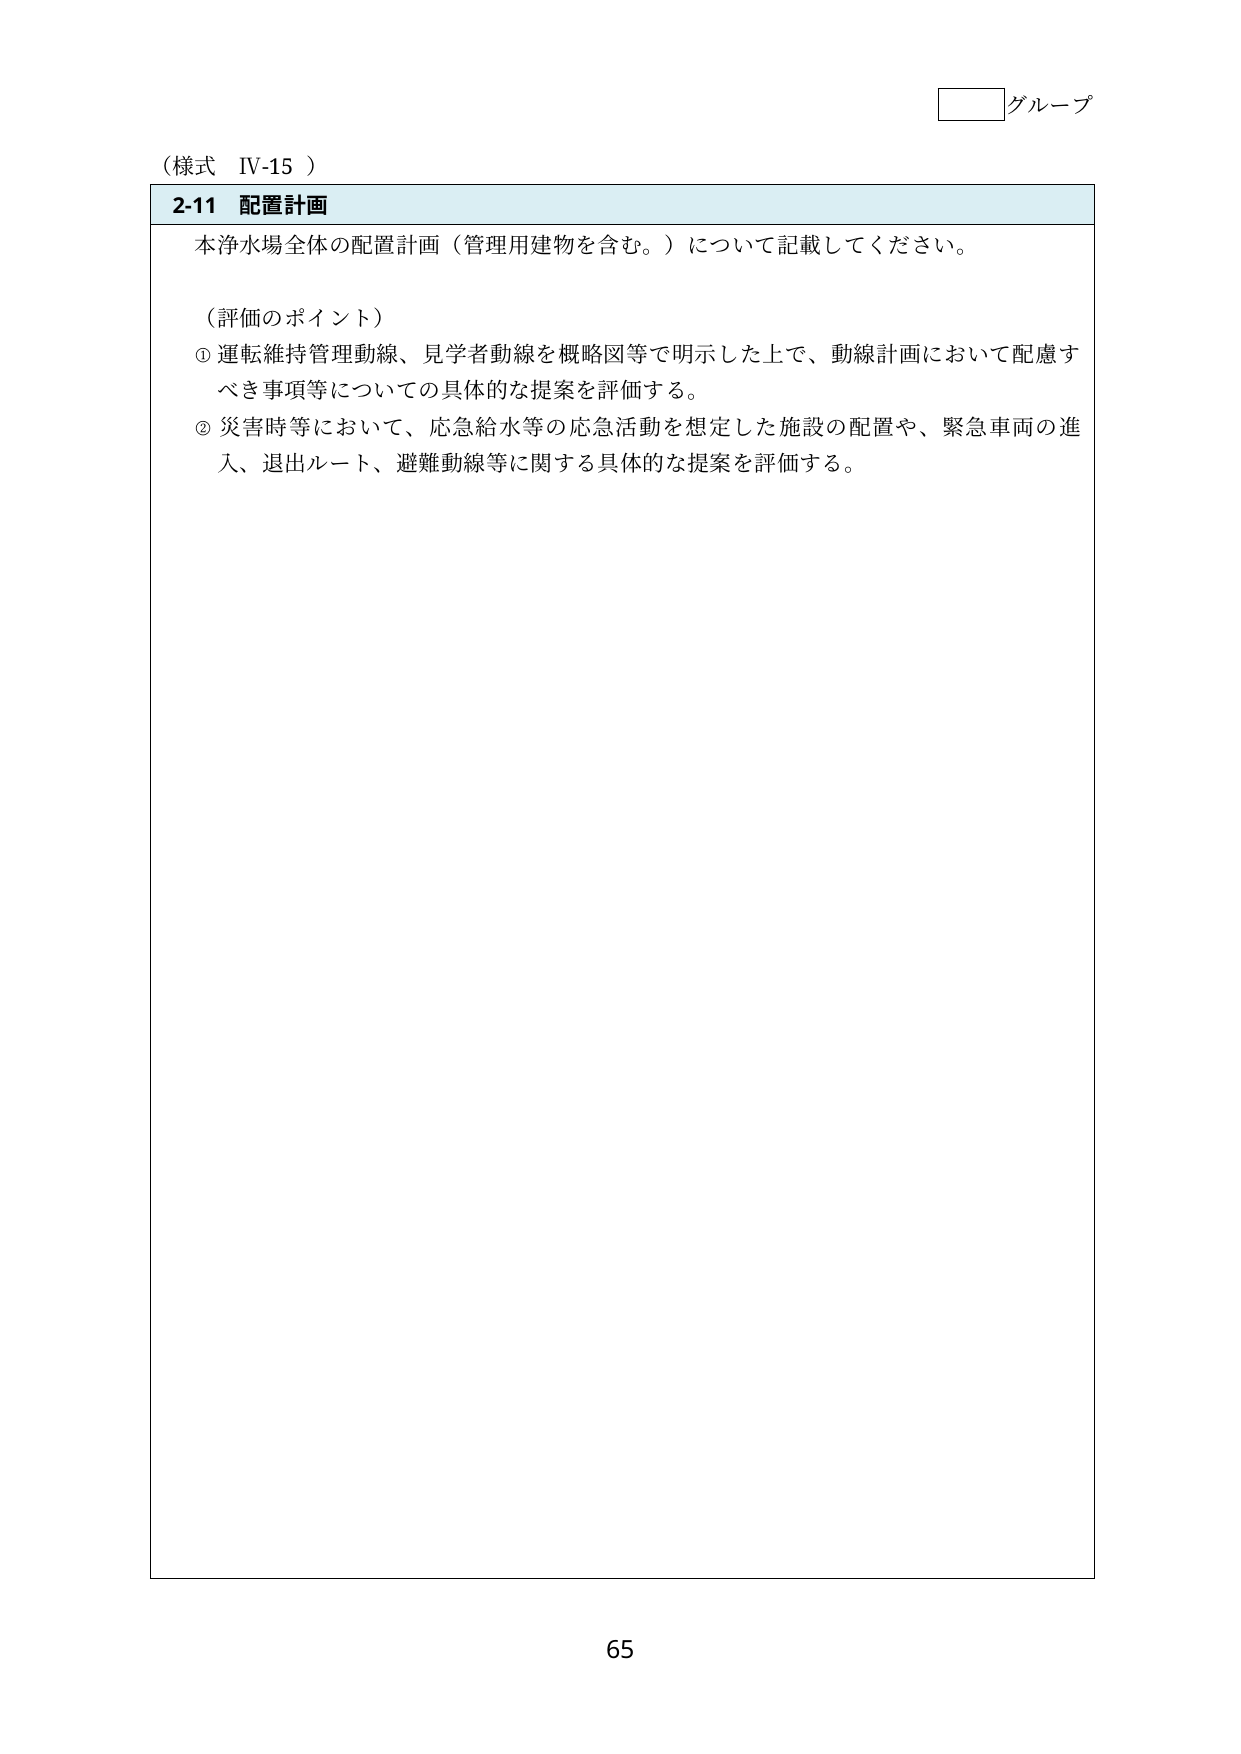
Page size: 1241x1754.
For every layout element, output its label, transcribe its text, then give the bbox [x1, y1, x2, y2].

table_cell 本浄水場全体の配置計画（管理用建物を含む。）について記載してください。 （評価のポイント） ① 運転維持管理動線、見学者動線を概略図等で明示した上で、動線計画において配慮すべき事項等についての具体的な提案を評価する。 ② 災害時等において、応急給水等の応急活動を想定した施設の配置や、緊急車両の進入、退出ルート、避難動線等に関する具体的な提案を評価する。 [151, 225, 1094, 1578]
table_header 2-11 配置計画 [151, 185, 1094, 224]
